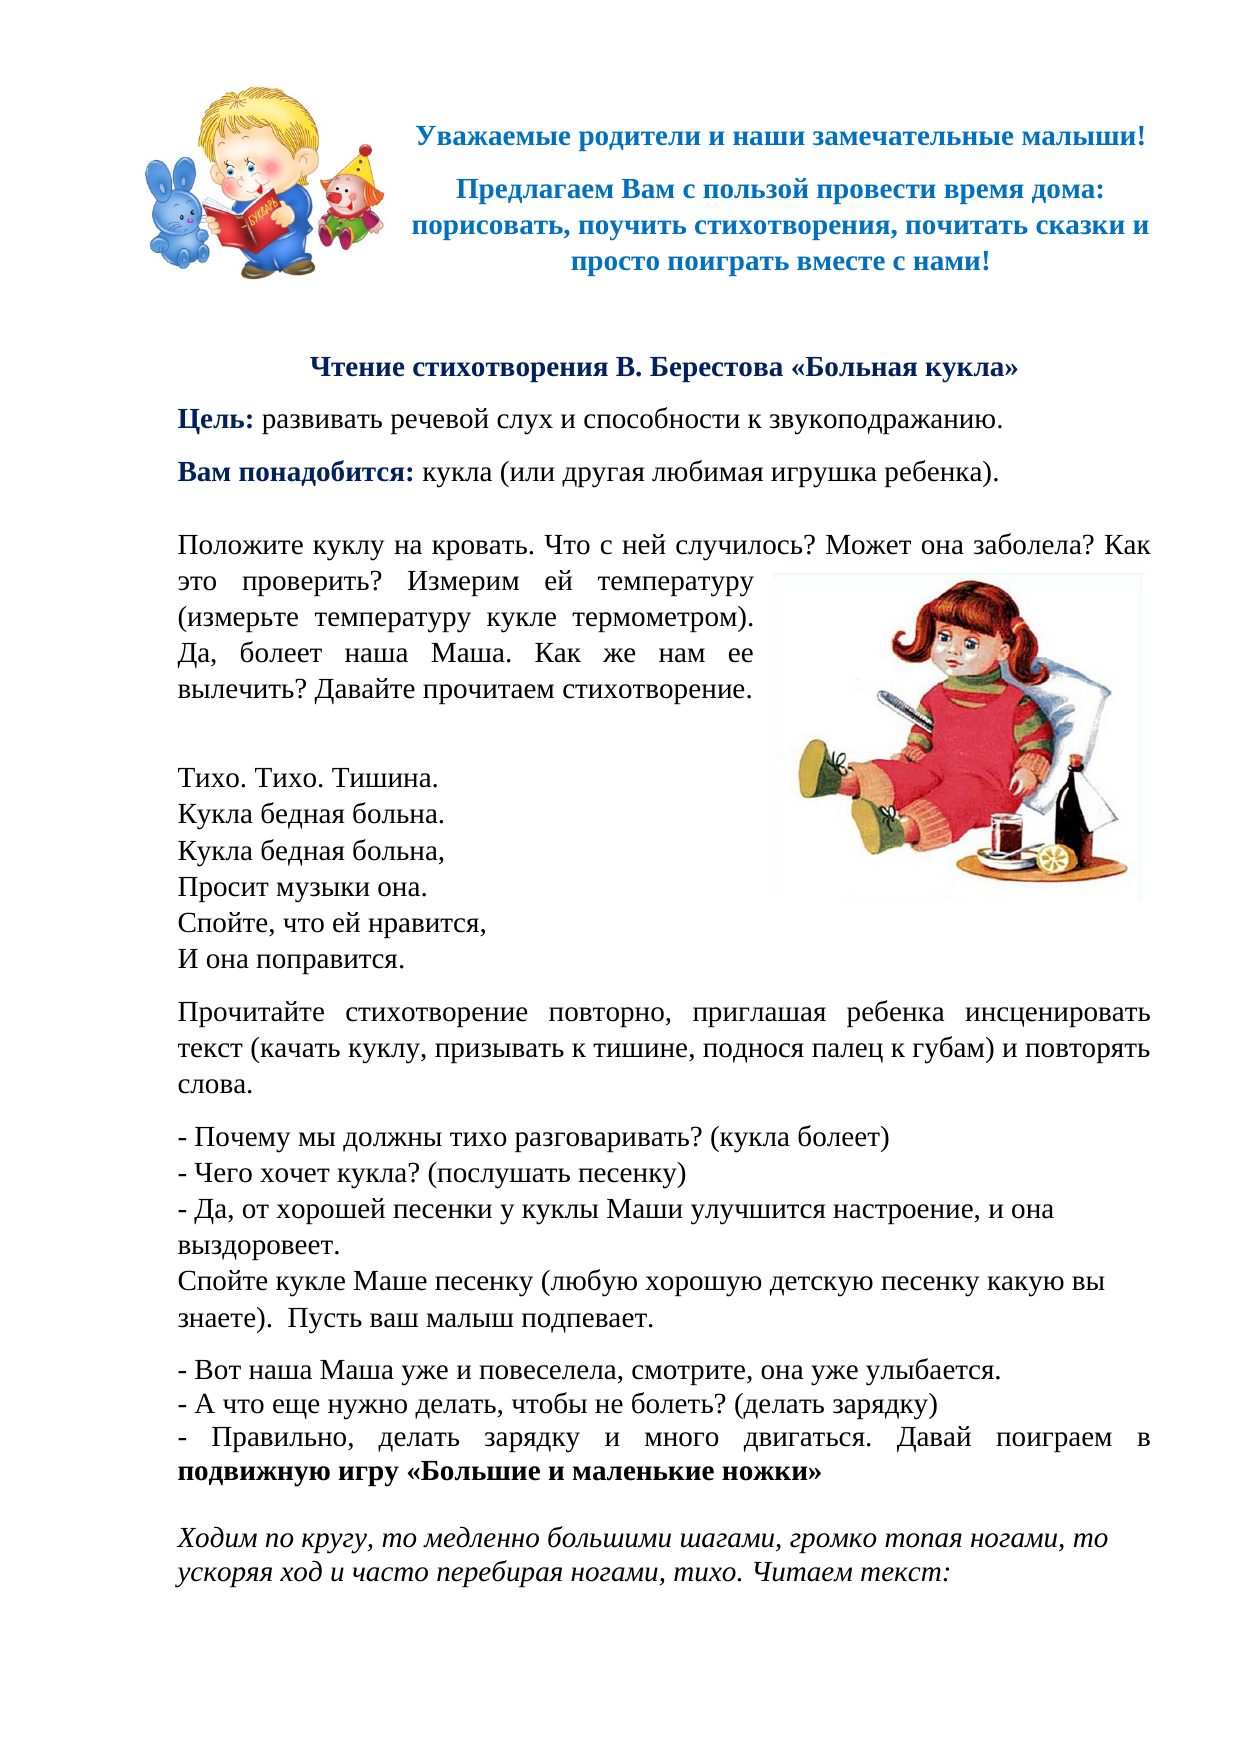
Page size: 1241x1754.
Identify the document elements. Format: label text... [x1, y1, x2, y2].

text Прочитайте стихотворение повторно, приглашая ребенка инсценировать текст (качать куклу, призывать к тишине, поднося палец к губам) и повторять слова. [177, 994, 1152, 1100]
text - А что еще нужно делать, чтобы не болеть? (делать зарядку) [177, 1386, 1152, 1419]
text - Чего хочет кукла? (послушать песенку) [177, 1155, 1152, 1189]
text Тихо. Тихо. Тишина. Кукла бедная больна. Кукла бедная больна, Просит музыки она. Спойте, что ей нравится, И она поправится. [177, 760, 1152, 974]
text Спойте кукле Маше песенку (любую хорошую детскую песенку какую вы знаете). Пусть ваш малыш подпевает. [177, 1263, 1152, 1333]
picture [140, 86, 391, 280]
text Положите куклу на кровать. Что с ней случилось? Может она заболела? Как это проверить? Измерим ей температуру (измерьте температуру кукле термометром). Да, болеет наша Маша. Как же нам ее вылечить? Давайте прочитаем стихотворение. [177, 527, 1152, 705]
text Предлагаем Вам с пользой провести время дома: порисовать, поучить стихотворения, почитать сказки и просто поиграть вместе с нами! [391, 171, 1152, 277]
picture [773, 573, 1143, 902]
text Ходим по кругу, то медленно большими шагами, громко топая ногами, то ускоряя ход и часто перебирая ногами, тихо. Читаем текст: [177, 1520, 1152, 1587]
text Цель: развивать речевой слух и способности к звукоподражанию. [177, 402, 1152, 435]
text - Почему мы должны тихо разговаривать? (кукла болеет) [177, 1119, 1152, 1152]
text Уважаемые родители и наши замечательные малыши! [391, 118, 1152, 152]
text Чтение стихотворения В. Берестова «Больная кукла» [177, 349, 1152, 382]
text Вам понадобится: кукла (или другая любимая игрушка ребенка). [177, 454, 1152, 488]
text - Да, от хорошей песенки у куклы Маши улучшится настроение, и она выздоровеет. [177, 1191, 1152, 1261]
text - Правильно, делать зарядку и много двигаться. Давай поиграем в подвижную игру «Большие и маленькие ножки» [177, 1419, 1152, 1487]
text - Вот наша Маша уже и повеселела, смотрите, она уже улыбается. [177, 1352, 1152, 1386]
